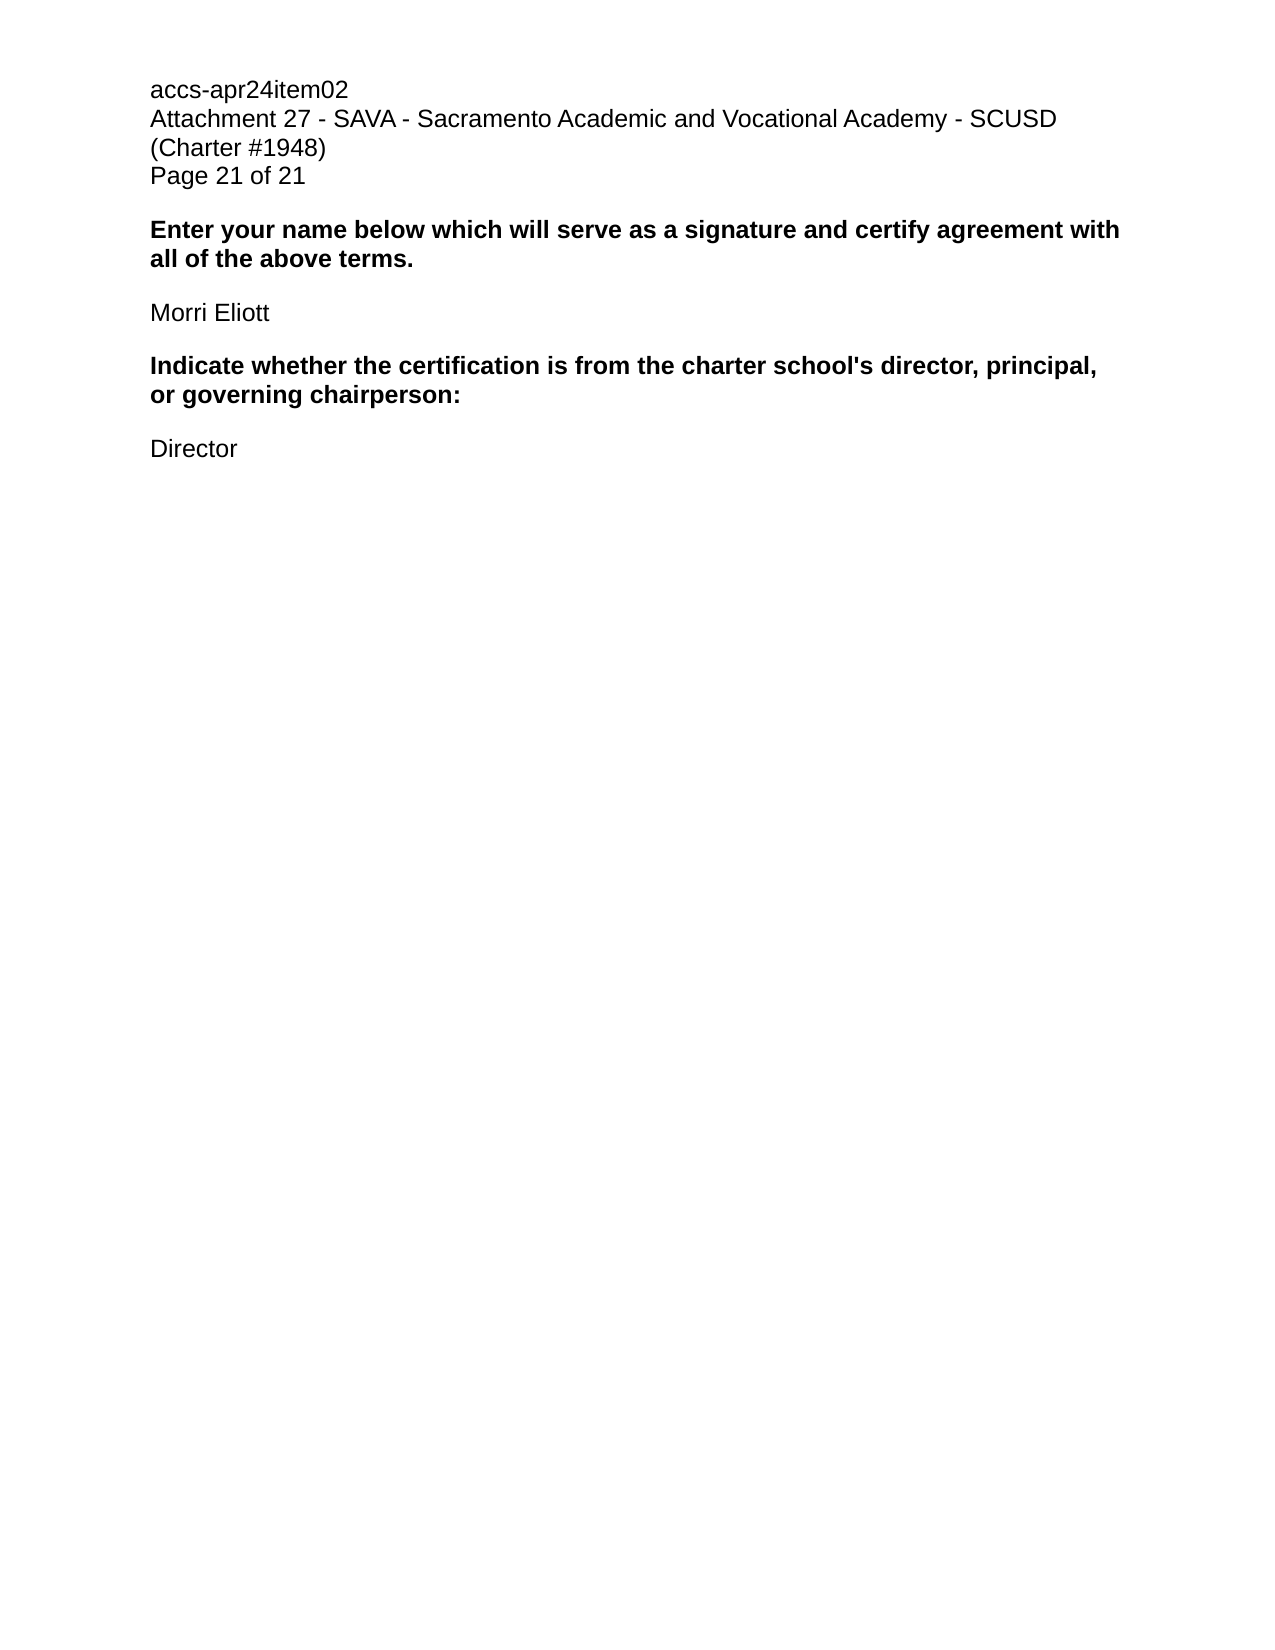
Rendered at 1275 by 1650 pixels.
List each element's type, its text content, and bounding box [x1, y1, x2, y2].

text Director [150, 434, 1125, 462]
text Enter your name below which will serve as a signature and certify agreement with all of the above terms. [150, 215, 1125, 272]
text Morri Eliott [150, 297, 1125, 326]
text Indicate whether the certification is from the charter school's director, principal, or governing chairperson: [150, 351, 1125, 409]
